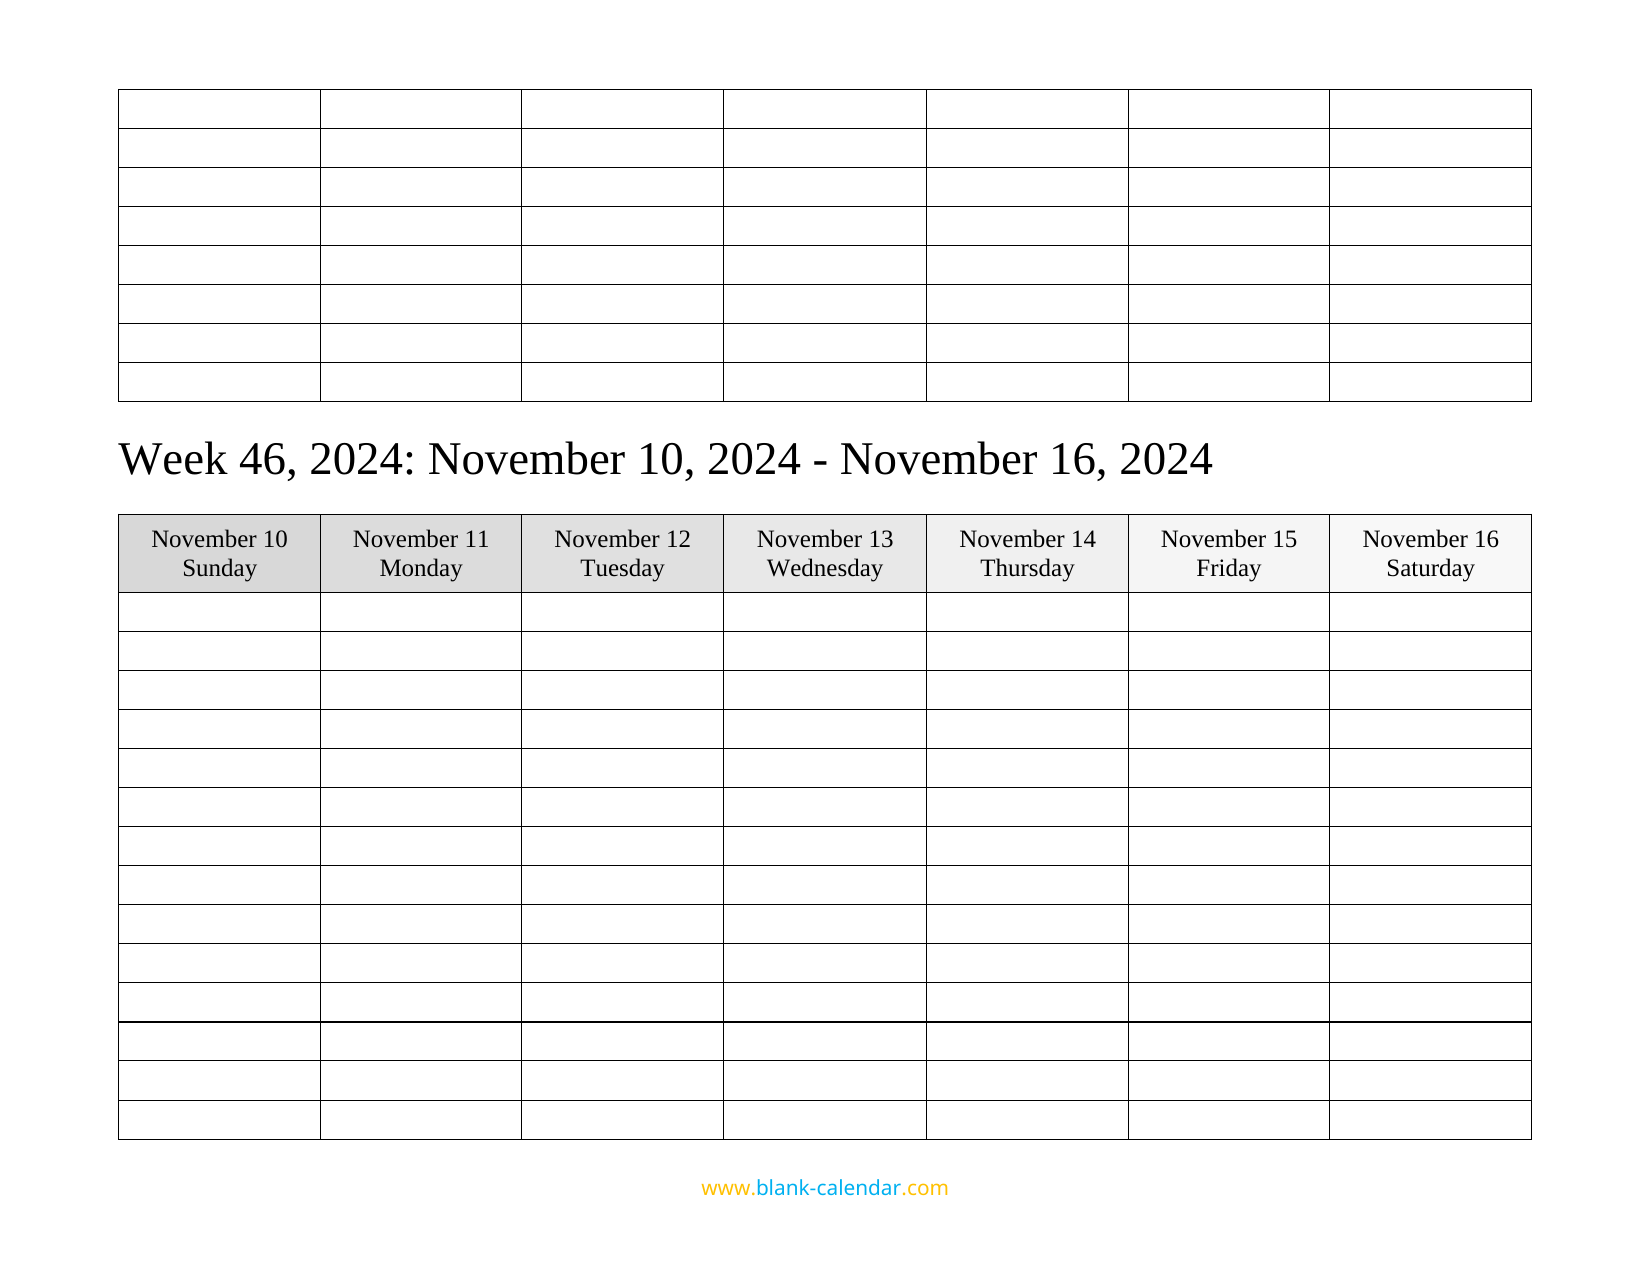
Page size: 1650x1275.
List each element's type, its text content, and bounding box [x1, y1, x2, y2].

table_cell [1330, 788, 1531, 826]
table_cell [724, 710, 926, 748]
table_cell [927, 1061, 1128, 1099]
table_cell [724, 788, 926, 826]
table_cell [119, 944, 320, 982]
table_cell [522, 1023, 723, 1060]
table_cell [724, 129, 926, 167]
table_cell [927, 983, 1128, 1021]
text Week 46, 2024: November 10, 2024 - November 16, 2024 [118, 431, 1532, 485]
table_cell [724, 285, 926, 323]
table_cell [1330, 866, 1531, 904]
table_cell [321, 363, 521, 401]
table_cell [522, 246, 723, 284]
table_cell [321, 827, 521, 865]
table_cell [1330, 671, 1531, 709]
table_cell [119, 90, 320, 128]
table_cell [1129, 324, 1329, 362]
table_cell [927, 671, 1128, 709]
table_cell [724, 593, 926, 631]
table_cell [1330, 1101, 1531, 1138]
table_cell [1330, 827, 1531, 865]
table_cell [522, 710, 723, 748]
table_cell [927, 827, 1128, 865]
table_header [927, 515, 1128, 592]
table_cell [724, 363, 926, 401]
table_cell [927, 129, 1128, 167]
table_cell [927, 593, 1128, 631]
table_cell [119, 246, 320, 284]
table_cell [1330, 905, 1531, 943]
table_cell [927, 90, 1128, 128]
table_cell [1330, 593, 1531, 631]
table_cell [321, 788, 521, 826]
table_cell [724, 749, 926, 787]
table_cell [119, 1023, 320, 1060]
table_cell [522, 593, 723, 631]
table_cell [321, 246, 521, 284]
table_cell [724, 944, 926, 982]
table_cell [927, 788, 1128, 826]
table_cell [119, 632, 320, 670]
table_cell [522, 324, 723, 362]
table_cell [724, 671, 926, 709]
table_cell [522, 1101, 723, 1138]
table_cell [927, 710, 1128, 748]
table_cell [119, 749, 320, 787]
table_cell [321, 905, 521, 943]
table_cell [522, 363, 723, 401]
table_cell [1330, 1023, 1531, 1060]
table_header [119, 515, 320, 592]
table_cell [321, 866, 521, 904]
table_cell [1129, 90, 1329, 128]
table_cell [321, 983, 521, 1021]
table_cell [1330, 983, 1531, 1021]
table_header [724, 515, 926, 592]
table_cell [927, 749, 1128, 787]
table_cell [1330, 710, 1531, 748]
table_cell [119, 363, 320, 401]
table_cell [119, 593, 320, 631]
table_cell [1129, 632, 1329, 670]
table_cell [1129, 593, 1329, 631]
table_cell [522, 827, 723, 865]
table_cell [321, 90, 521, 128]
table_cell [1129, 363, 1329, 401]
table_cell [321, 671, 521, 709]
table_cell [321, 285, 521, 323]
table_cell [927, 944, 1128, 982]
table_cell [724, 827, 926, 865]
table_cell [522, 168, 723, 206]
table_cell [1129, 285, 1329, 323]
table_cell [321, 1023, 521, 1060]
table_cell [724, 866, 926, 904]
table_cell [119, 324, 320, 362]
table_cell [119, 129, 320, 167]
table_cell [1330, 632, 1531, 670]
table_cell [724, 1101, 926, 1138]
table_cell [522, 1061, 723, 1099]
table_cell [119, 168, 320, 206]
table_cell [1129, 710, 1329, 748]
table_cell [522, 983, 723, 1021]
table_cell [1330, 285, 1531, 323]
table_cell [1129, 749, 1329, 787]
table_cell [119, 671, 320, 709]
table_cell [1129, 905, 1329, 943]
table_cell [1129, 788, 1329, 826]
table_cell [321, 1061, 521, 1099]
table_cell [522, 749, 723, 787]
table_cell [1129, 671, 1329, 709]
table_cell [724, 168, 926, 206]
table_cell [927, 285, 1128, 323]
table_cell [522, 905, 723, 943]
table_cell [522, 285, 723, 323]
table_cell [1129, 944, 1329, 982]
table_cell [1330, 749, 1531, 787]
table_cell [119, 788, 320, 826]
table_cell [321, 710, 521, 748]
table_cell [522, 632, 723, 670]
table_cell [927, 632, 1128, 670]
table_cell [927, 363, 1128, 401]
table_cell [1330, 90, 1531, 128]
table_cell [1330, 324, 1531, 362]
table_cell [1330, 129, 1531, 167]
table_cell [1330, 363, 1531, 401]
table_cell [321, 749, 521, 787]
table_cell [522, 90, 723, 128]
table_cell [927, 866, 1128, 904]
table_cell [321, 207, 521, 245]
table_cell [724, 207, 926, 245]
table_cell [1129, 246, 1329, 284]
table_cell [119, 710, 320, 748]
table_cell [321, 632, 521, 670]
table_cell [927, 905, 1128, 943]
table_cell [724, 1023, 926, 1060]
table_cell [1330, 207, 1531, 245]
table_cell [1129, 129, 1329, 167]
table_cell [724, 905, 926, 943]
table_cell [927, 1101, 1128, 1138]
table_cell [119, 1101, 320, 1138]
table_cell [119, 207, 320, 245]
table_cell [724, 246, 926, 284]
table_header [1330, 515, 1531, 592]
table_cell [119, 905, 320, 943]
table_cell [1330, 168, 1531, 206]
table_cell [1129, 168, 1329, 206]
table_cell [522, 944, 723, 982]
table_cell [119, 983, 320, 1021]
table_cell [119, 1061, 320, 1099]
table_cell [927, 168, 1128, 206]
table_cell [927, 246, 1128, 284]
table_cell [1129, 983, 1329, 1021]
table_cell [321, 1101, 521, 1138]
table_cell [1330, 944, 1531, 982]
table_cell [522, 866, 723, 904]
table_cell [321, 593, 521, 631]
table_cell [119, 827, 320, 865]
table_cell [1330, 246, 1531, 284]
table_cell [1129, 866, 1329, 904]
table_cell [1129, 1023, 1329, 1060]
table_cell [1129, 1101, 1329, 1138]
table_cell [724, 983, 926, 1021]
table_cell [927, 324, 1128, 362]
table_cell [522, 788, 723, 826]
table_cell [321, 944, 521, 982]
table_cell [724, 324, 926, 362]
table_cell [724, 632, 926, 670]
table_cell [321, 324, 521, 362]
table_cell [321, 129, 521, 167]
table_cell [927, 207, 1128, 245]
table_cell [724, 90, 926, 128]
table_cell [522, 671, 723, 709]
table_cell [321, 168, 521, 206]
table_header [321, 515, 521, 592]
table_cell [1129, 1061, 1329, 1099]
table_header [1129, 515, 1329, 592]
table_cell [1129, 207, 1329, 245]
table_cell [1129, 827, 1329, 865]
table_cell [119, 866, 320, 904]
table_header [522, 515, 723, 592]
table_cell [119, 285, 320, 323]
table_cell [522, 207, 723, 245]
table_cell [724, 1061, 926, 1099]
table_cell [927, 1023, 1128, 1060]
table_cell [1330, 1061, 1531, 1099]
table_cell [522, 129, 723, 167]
